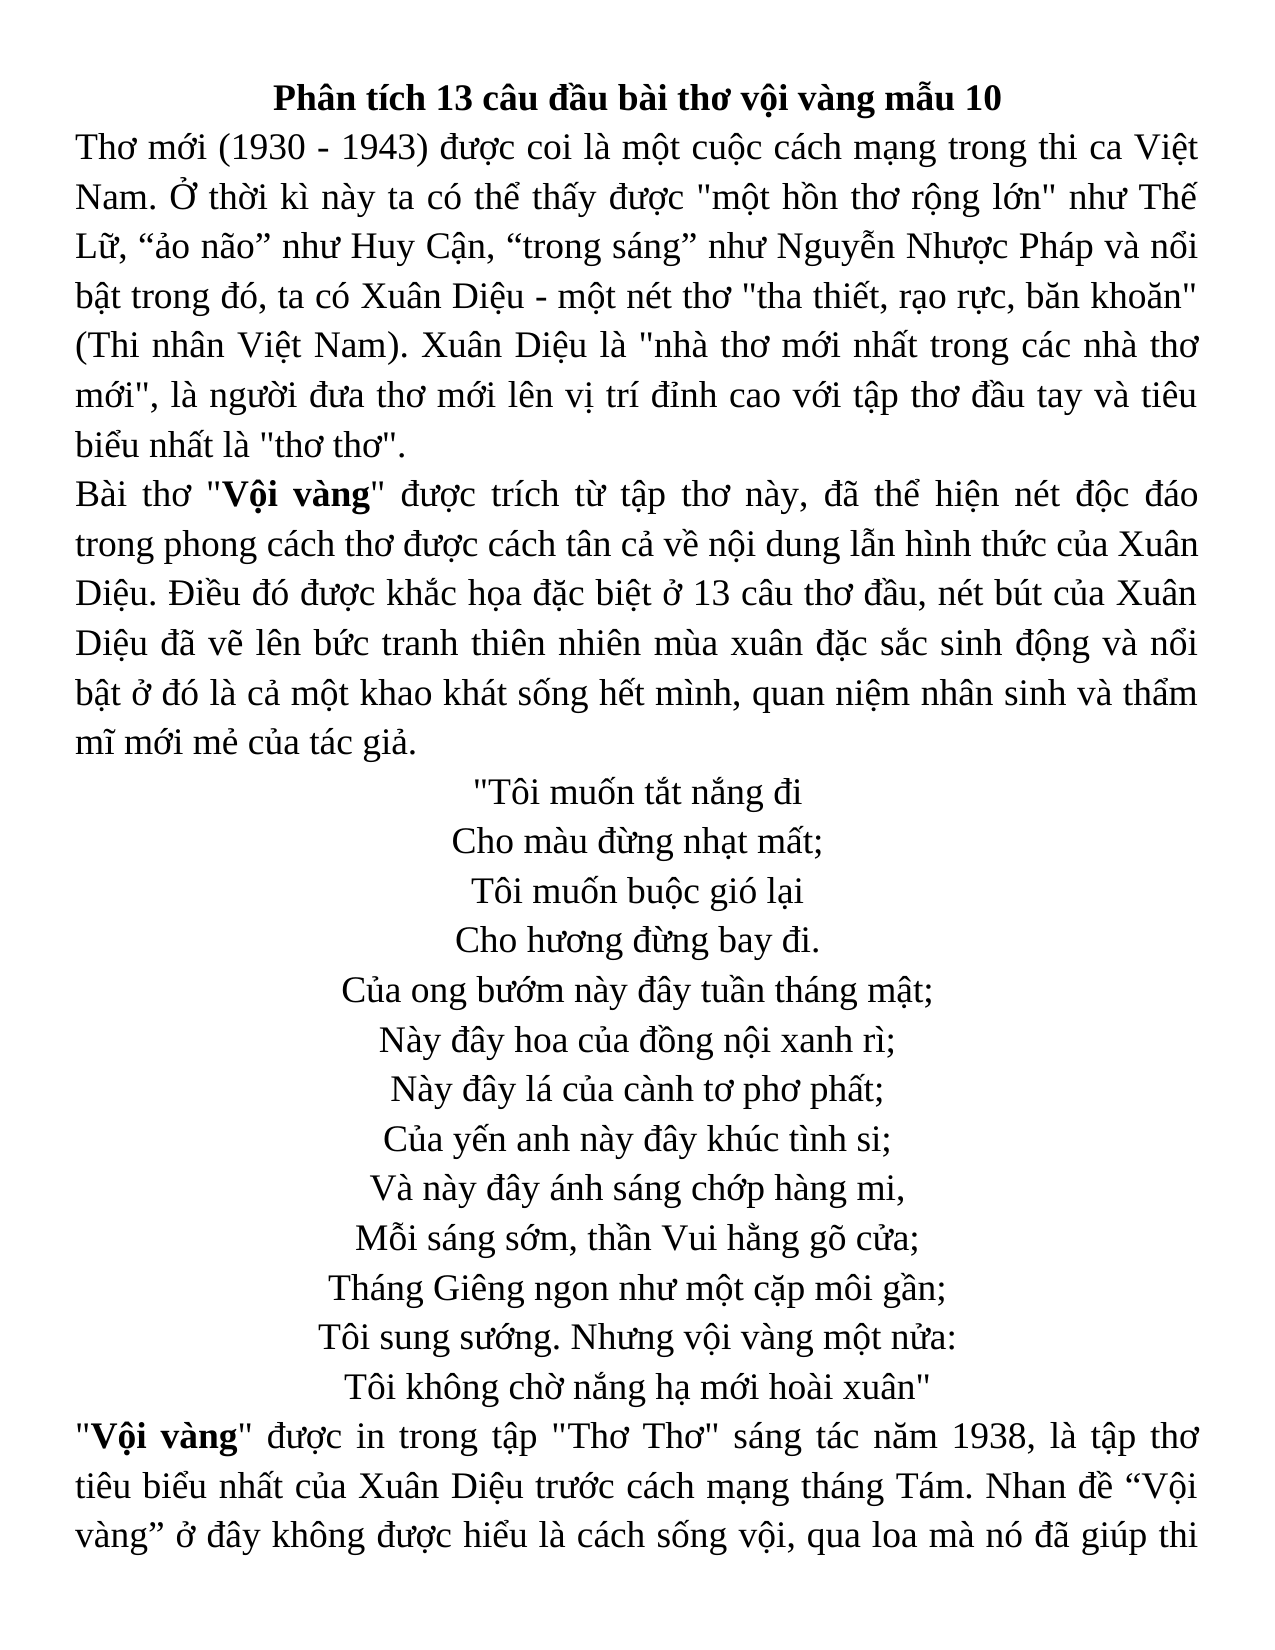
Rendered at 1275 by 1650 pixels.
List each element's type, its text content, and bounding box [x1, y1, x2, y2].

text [75, 1414, 1200, 1556]
text Của ong bướm này đây tuần tháng mật; [75, 967, 1200, 1011]
text Tôi muốn buộc gió lại [75, 868, 1200, 911]
text Thơ mới (1930 - 1943) được coi là một cuộc cách mạng trong thi ca Việt Nam. Ở thời kì này ta có thể thấy được "một hồn thơ rộng lớn" như Thế Lữ, “ảo não” như Huy Cận, “trong sáng” như Nguyễn Nhược Pháp và nổi bật trong đó, ta có Xuân Diệu - một nét thơ "tha thiết, rạo rực, băn khoăn" (Thi nhân Việt Nam). Xuân Diệu là "nhà thơ mới nhất trong các nhà thơ mới", là người đưa thơ mới lên vị trí đỉnh cao với tập thơ đầu tay và tiêu biểu nhất là "thơ thơ". [75, 124, 1200, 465]
text Tháng Giêng ngon như một cặp môi gần; [75, 1265, 1200, 1308]
text Và này đây ánh sáng chớp hàng mi, [75, 1166, 1200, 1209]
text Tôi không chờ nắng hạ mới hoài xuân" [75, 1364, 1200, 1407]
text Này đây lá của cành tơ phơ phất; [75, 1067, 1200, 1110]
text "Tôi muốn tắt nắng đi [75, 769, 1200, 812]
text Này đây hoa của đồng nội xanh rì; [75, 1017, 1200, 1060]
text Tôi sung sướng. Nhưng vội vàng một nửa: [75, 1314, 1200, 1358]
text Mỗi sáng sớm, thần Vui hằng gõ cửa; [75, 1215, 1200, 1258]
text Phân tích 13 câu đầu bài thơ vội vàng mẫu 10 [75, 75, 1200, 118]
text Của yến anh này đây khúc tình si; [75, 1116, 1200, 1159]
text Cho hương đừng bay đi. [75, 918, 1200, 961]
text Bài thơ "Vội vàng" được trích từ tập thơ này, đã thể hiện nét độc đáo trong phong cách thơ được cách tân cả về nội dung lẫn hình thức của Xuân Diệu. Điều đó được khắc họa đặc biệt ở 13 câu thơ đầu, nét bút của Xuân Diệu đã vẽ lên bức tranh thiên nhiên mùa xuân đặc sắc sinh động và nổi bật ở đó là cả một khao khát sống hết mình, quan niệm nhân sinh và thẩm mĩ mới mẻ của tác giả. [75, 472, 1200, 763]
text Cho màu đừng nhạt mất; [75, 819, 1200, 862]
